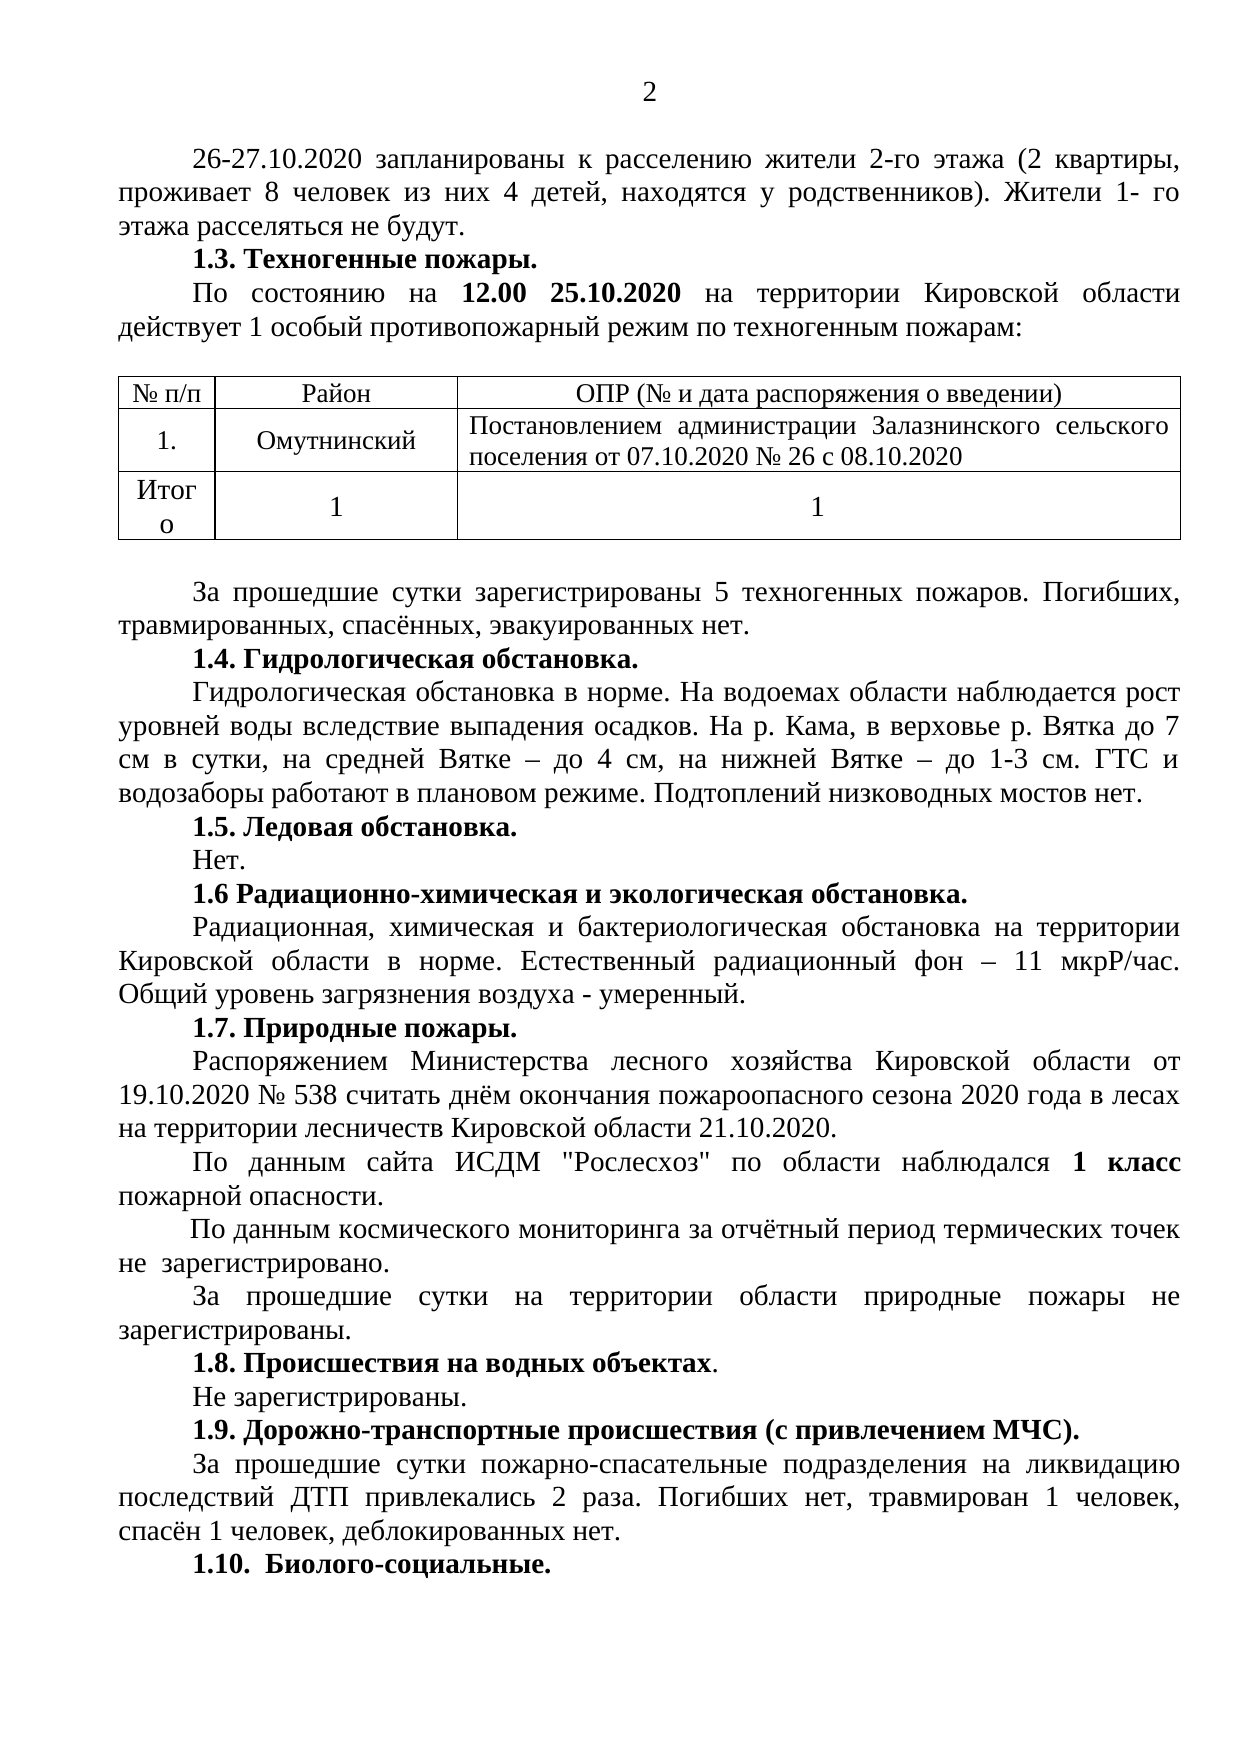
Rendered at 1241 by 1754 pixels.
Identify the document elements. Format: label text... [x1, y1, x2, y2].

text 1.7. Природные пожары. [118, 1010, 1181, 1043]
text Гидрологическая обстановка в норме. На водоемах области наблюдается рост уровней воды вследствие выпадения осадков. На р. Кама, в верховье р. Вятка до 7 см в сутки, на средней Вятке – до 4 см, на нижней Вятке – до 1-3 см. ГТС и водозаборы работают в плановом режиме. Подтоплений низководных мостов нет. [118, 674, 1181, 809]
text 1.9. Дорожно-транспортные происшествия (с привлечением МЧС). [118, 1412, 1181, 1446]
text 1.8. Происшествия на водных объектах. [118, 1345, 1181, 1379]
text За прошедшие сутки на территории области природные пожары не зарегистрированы. [118, 1278, 1181, 1345]
text 1.4. Гидрологическая обстановка. [118, 641, 1181, 674]
text Распоряжением Министерства лесного хозяйства Кировской области от 19.10.2020 № 538 считать днём окончания пожароопасного сезона 2020 года в лесах на территории лесничеств Кировской области 21.10.2020. [118, 1043, 1181, 1144]
text По данным сайта ИСДМ "Рослесхоз" по области наблюдался 1 класс пожарной опасности. [118, 1144, 1181, 1211]
table_header № п/п [119, 377, 214, 408]
text 26-27.10.2020 запланированы к расселению жители 2-го этажа (2 квартиры, проживает 8 человек из них 4 детей, находятся у родственников). Жители 1- го этажа расселяться не будут. [118, 141, 1181, 242]
table_header ОПР (№ и дата распоряжения о введении) [458, 377, 1180, 408]
table_cell 1 [458, 472, 1180, 539]
text 1.6 Радиационно-химическая и экологическая обстановка. [118, 876, 1181, 909]
table_cell 1 [216, 472, 457, 539]
list По данным космического мониторинга за отчётный период термических точек не зарегистрировано. [118, 1211, 1181, 1278]
text По состоянию на 12.00 25.10.2020 на территории Кировской области действует 1 особый противопожарный режим по техногенным пожарам: [118, 275, 1181, 342]
text 1.10. Биолого-социальные. [118, 1547, 1181, 1580]
table_header Район [216, 377, 457, 408]
text 1.3. Техногенные пожары. [118, 242, 1181, 275]
text Радиационная, химическая и бактериологическая обстановка на территории Кировской области в норме. Естественный радиационный фон – 11 мкрР/час. Общий уровень загрязнения воздуха - умеренный. [118, 909, 1181, 1010]
table_cell 1. [119, 409, 214, 471]
table_cell Постановлением администрации Залазнинского сельского поселения от 07.10.2020 № 26 с 08.10.2020 [458, 409, 1180, 471]
text 1.5. Ледовая обстановка. [118, 809, 1181, 842]
text За прошедшие сутки зарегистрированы 5 техногенных пожаров. Погибших, травмированных, спасённых, эвакуированных нет. [118, 574, 1181, 641]
text За прошедшие сутки пожарно-спасательные подразделения на ликвидацию последствий ДТП привлекались 2 раза. Погибших нет, травмирован 1 человек, спасён 1 человек, деблокированных нет. [118, 1446, 1181, 1547]
text Нет. [118, 842, 1181, 876]
table_cell Омутнинский [216, 409, 457, 471]
text Не зарегистрированы. [118, 1379, 1181, 1412]
table_cell Итого [119, 472, 214, 539]
